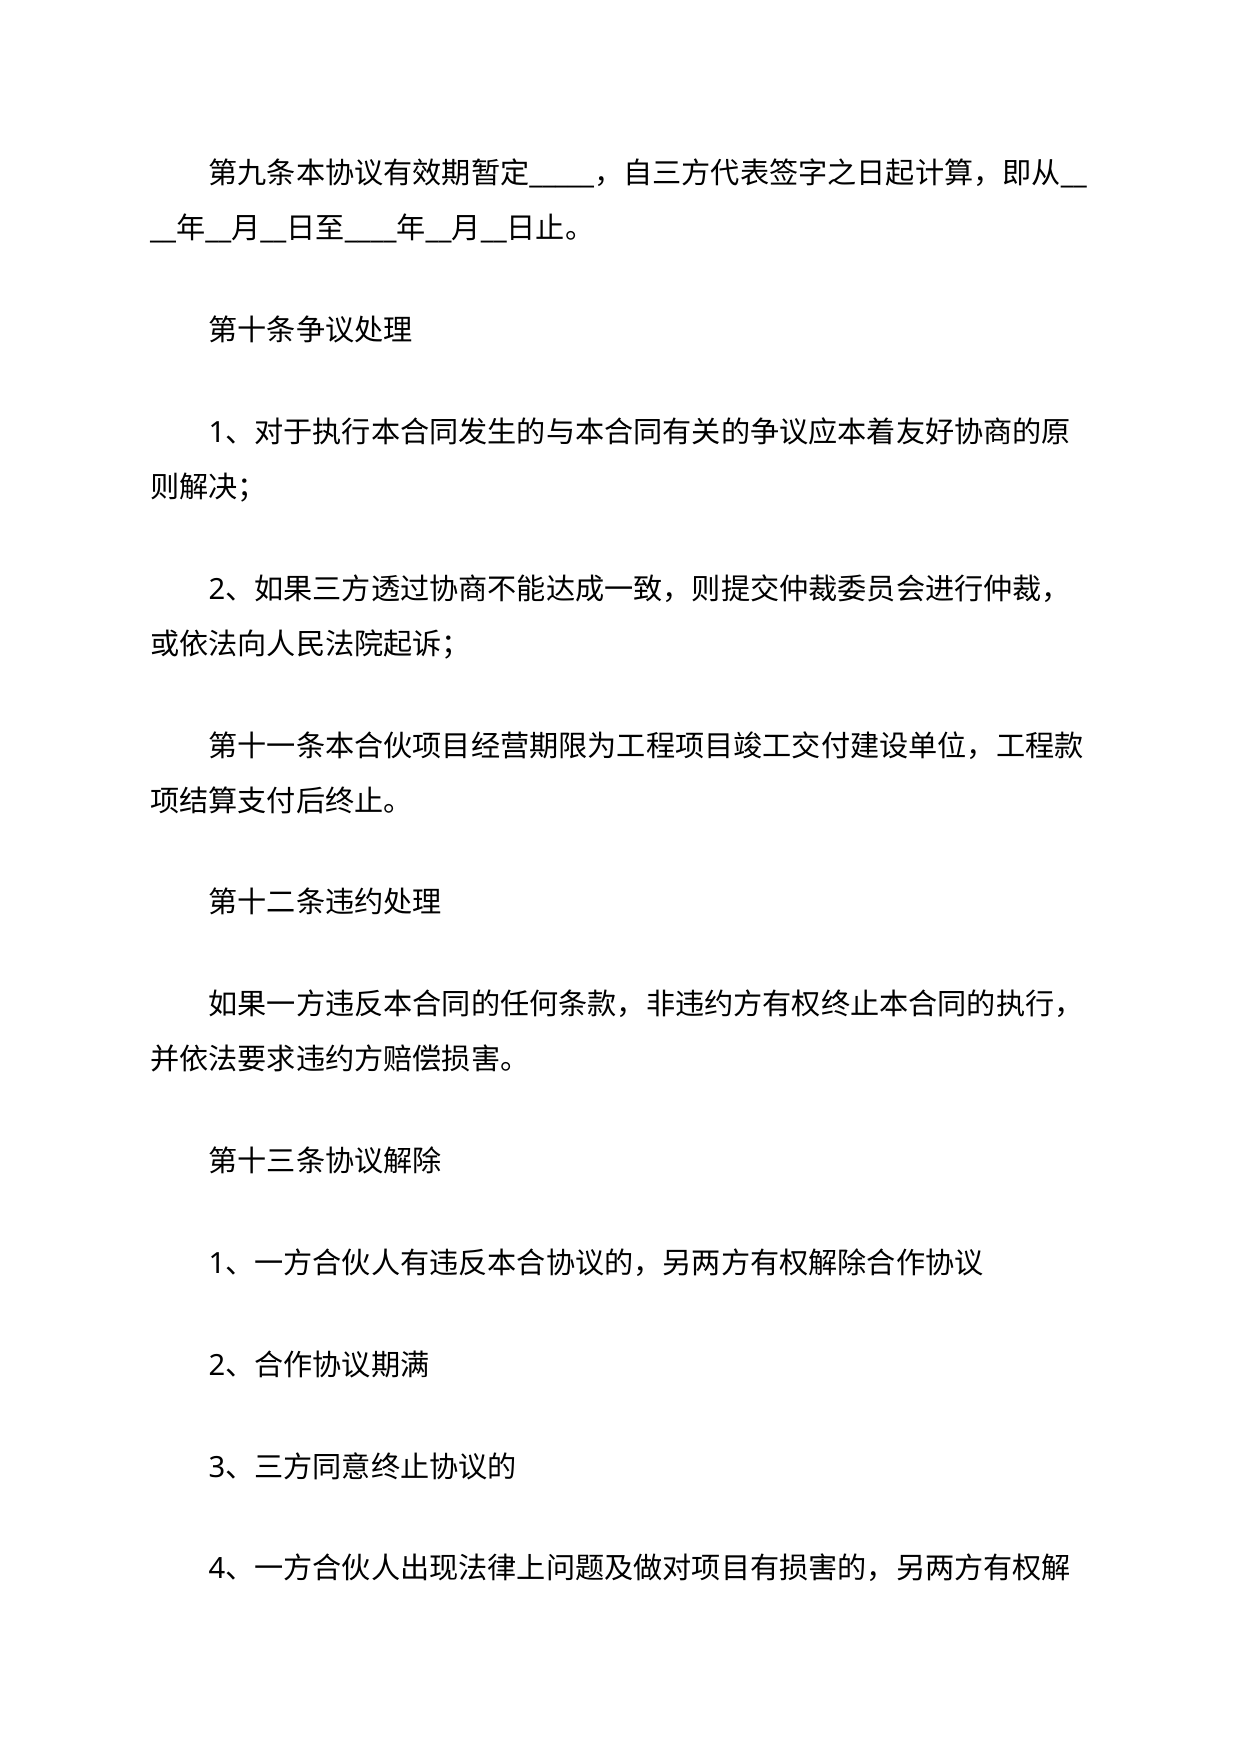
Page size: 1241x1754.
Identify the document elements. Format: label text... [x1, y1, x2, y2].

text 第十条争议处理 [150, 307, 1090, 349]
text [150, 1545, 1090, 1587]
text 如果一方违反本合同的任何条款，非违约方有权终止本合同的执行，并依法要求违约方赔偿损害。 [150, 981, 1090, 1078]
text 1、一方合伙人有违反本合协议的，另两方有权解除合作协议 [150, 1239, 1090, 1282]
text 2、合作协议期满 [150, 1341, 1090, 1383]
text 第十二条违约处理 [150, 879, 1090, 921]
text 第十一条本合伙项目经营期限为工程项目竣工交付建设单位，工程款项结算支付后终止。 [150, 722, 1090, 819]
text 第九条本协议有效期暂定_____，自三方代表签字之日起计算，即从____年__月__日至____年__月__日止。 [150, 150, 1090, 247]
text 1、对于执行本合同发生的与本合同有关的争议应本着友好协商的原则解决； [150, 409, 1090, 506]
text 2、如果三方透过协商不能达成一致，则提交仲裁委员会进行仲裁，或依法向人民法院起诉； [150, 566, 1090, 663]
text 3、三方同意终止协议的 [150, 1443, 1090, 1486]
text 第十三条协议解除 [150, 1137, 1090, 1180]
